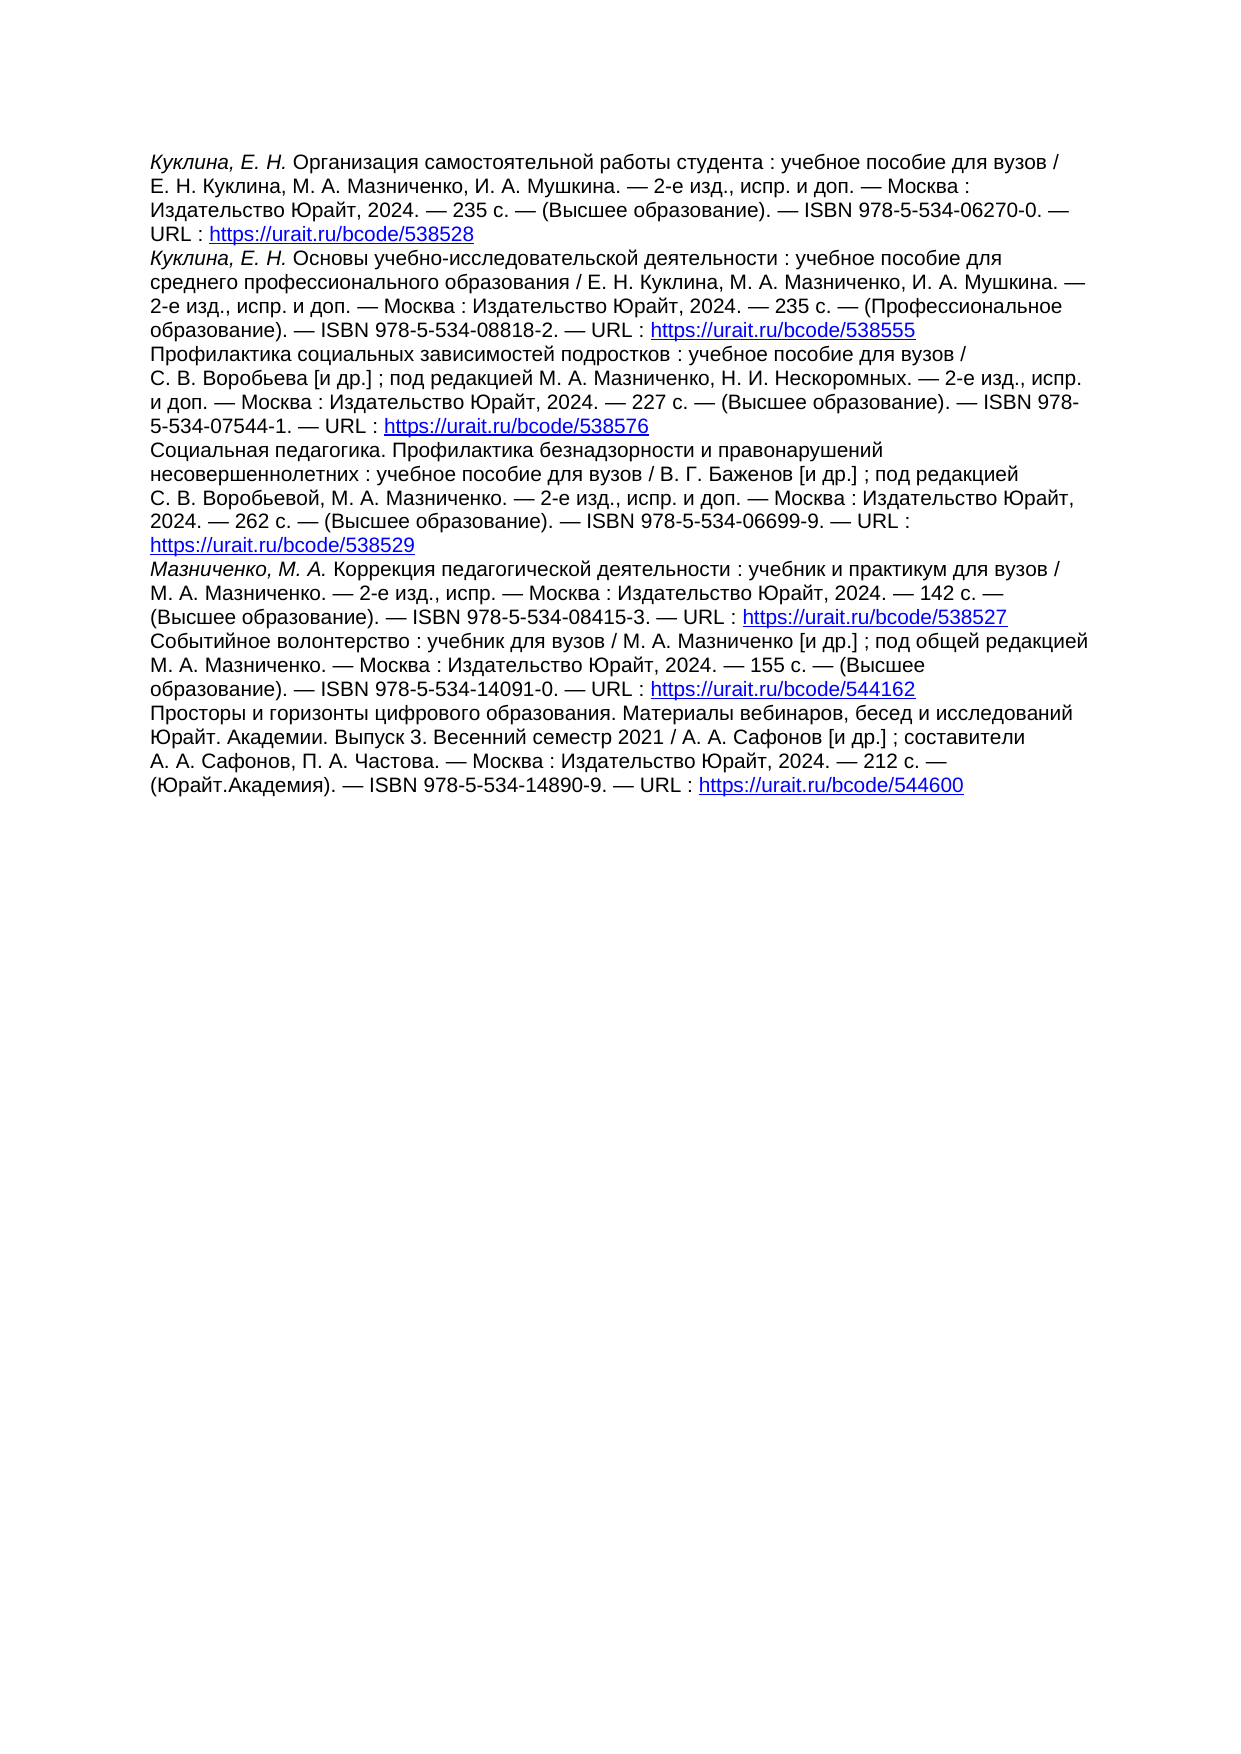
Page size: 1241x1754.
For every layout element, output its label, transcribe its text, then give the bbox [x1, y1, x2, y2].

text Куклина, Е. Н. Организация самостоятельной работы студента : учебное пособие для вузов / Е. Н. Куклина, М. А. Мазниченко, И. А. Мушкина. — 2-е изд., испр. и доп. — Москва : Издательство Юрайт, 2024. — 235 с. — (Высшее образование). — ISBN 978-5-534-06270-0. — URL : https://urait.ru/bcode/538528 [150, 150, 1090, 246]
text Куклина, Е. Н. Основы учебно-исследовательской деятельности : учебное пособие для среднего профессионального образования / Е. Н. Куклина, М. А. Мазниченко, И. А. Мушкина. — 2-е изд., испр. и доп. — Москва : Издательство Юрайт, 2024. — 235 с. — (Профессиональное образование). — ISBN 978-5-534-08818-2. — URL : https://urait.ru/bcode/538555 [150, 246, 1090, 342]
text Профилактика социальных зависимостей подростков : учебное пособие для вузов / С. В. Воробьева [и др.] ; под редакцией М. А. Мазниченко, Н. И. Нескоромных. — 2-е изд., испр. и доп. — Москва : Издательство Юрайт, 2024. — 227 с. — (Высшее образование). — ISBN 978-5-534-07544-1. — URL : https://urait.ru/bcode/538576 [150, 342, 1090, 437]
text Просторы и горизонты цифрового образования. Материалы вебинаров, бесед и исследований Юрайт. Академии. Выпуск 3. Весенний семестр 2021 / А. А. Сафонов [и др.] ; составители А. А. Сафонов, П. А. Частова. — Москва : Издательство Юрайт, 2024. — 212 с. — (Юрайт.Академия). — ISBN 978-5-534-14890-9. — URL : https://urait.ru/bcode/544600 [150, 701, 1090, 797]
text Социальная педагогика. Профилактика безнадзорности и правонарушений несовершеннолетних : учебное пособие для вузов / В. Г. Баженов [и др.] ; под редакцией С. В. Воробьевой, М. А. Мазниченко. — 2-е изд., испр. и доп. — Москва : Издательство Юрайт, 2024. — 262 с. — (Высшее образование). — ISBN 978-5-534-06699-9. — URL : https://urait.ru/bcode/538529 [150, 437, 1090, 557]
text Событийное волонтерство : учебник для вузов / М. А. Мазниченко [и др.] ; под общей редакцией М. А. Мазниченко. — Москва : Издательство Юрайт, 2024. — 155 с. — (Высшее образование). — ISBN 978-5-534-14091-0. — URL : https://urait.ru/bcode/544162 [150, 629, 1090, 701]
text Мазниченко, М. А. Коррекция педагогической деятельности : учебник и практикум для вузов / М. А. Мазниченко. — 2-е изд., испр. — Москва : Издательство Юрайт, 2024. — 142 с. — (Высшее образование). — ISBN 978-5-534-08415-3. — URL : https://urait.ru/bcode/538527 [150, 557, 1090, 629]
